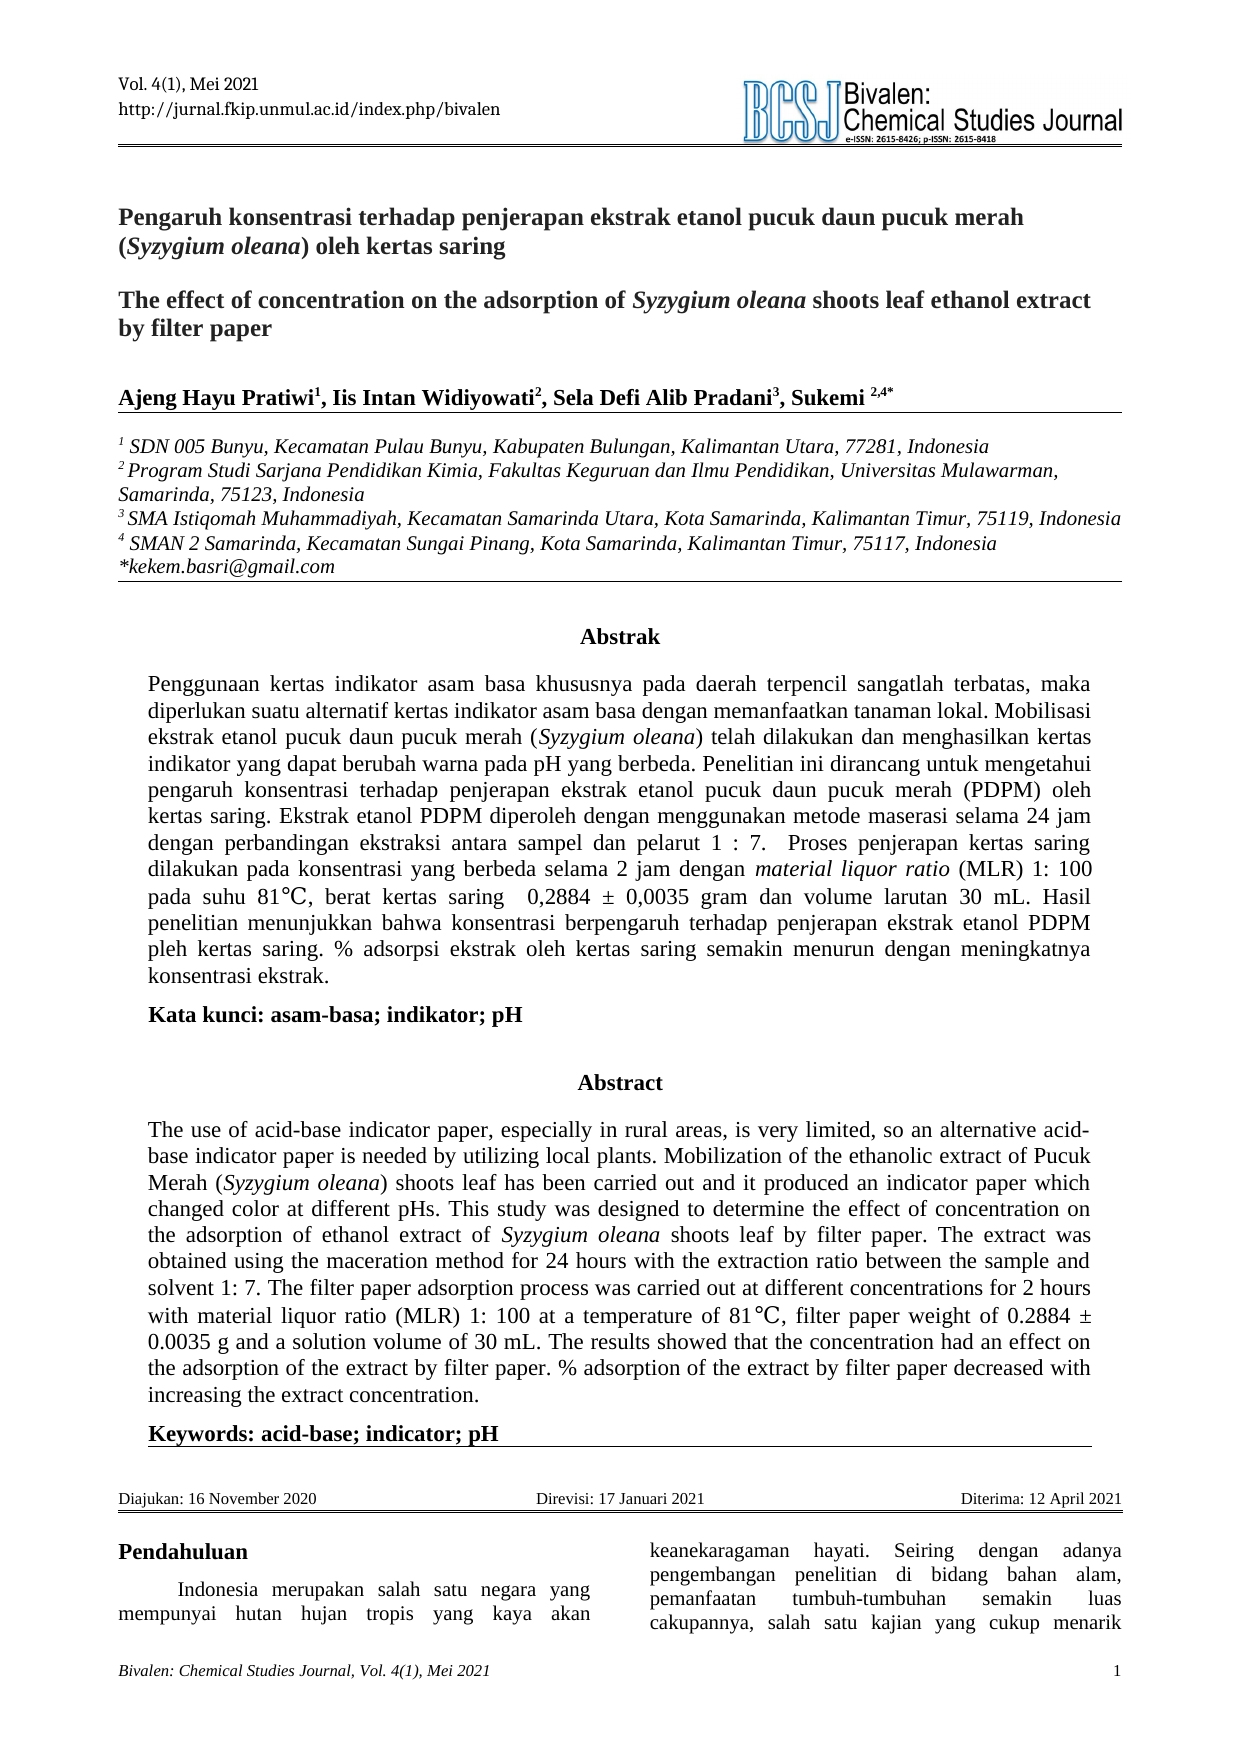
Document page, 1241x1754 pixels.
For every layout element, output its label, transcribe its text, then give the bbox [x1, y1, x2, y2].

text The use of acid-base indicator paper, especially in rural areas, is very limited, so an alternative acid-base indicator paper is needed by utilizing local plants. Mobilization of the ethanolic extract of Pucuk Merah (Syzygium oleana) shoots leaf has been carried out and it produced an indicator paper which changed color at different pHs. This study was designed to determine the effect of concentration on the adsorption of ethanol extract of Syzygium oleana shoots leaf by filter paper. The extract was obtained using the maceration method for 24 hours with the extraction ratio between the sample and solvent 1: 7. The filter paper adsorption process was carried out at different concentrations for 2 hours with material liquor ratio (MLR) 1: 100 at a temperature of 81℃, filter paper weight of 0.2884 ± 0.0035 g and a solution volume of 30 mL. The results showed that the concentration had an effect on the adsorption of the extract by filter paper. % adsorption of the extract by filter paper decreased with increasing the extract concentration. [148, 1116, 1092, 1407]
subtitle The effect of concentration on the adsorption of Syzygium oleana shoots leaf ethanol extract by filter paper [118, 285, 1122, 342]
subtitle Pendahuluan [118, 1538, 591, 1564]
text *kekem.basri@gmail.com [118, 554, 1122, 581]
subtitle Pengaruh konsentrasi terhadap penjerapan ekstrak etanol pucuk daun pucuk merah (Syzygium oleana) oleh kertas saring [118, 202, 1122, 260]
text 2 Program Studi Sarjana Pendidikan Kimia, Fakultas Keguruan dan Ilmu Pendidikan, Universitas Mulawarman, Samarinda, 75123, Indonesia [118, 458, 1122, 506]
text 1 SDN 005 Bunyu, Kecamatan Pulau Bunyu, Kabupaten Bulungan, Kalimantan Utara, 77281, Indonesia [118, 434, 1122, 458]
text Penggunaan kertas indikator asam basa khususnya pada daerah terpencil sangatlah terbatas, maka diperlukan suatu alternatif kertas indikator asam basa dengan memanfaatkan tanaman lokal. Mobilisasi ekstrak etanol pucuk daun pucuk merah (Syzygium oleana) telah dilakukan dan menghasilkan kertas indikator yang dapat berubah warna pada pH yang berbeda. Penelitian ini dirancang untuk mengetahui pengaruh konsentrasi terhadap penjerapan ekstrak etanol pucuk daun pucuk merah (PDPM) oleh kertas saring. Ekstrak etanol PDPM diperoleh dengan menggunakan metode maserasi selama 24 jam dengan perbandingan ekstraksi antara sampel dan pelarut 1 : 7. Proses penjerapan kertas saring dilakukan pada konsentrasi yang berbeda selama 2 jam dengan material liquor ratio (MLR) 1: 100 pada suhu 81℃, berat kertas saring 0,2884 ± 0,0035 gram dan volume larutan 30 mL. Hasil penelitian menunjukkan bahwa konsentrasi berpengaruh terhadap penjerapan ekstrak etanol PDPM pleh kertas saring. % adsorpsi ekstrak oleh kertas saring semakin menurun dengan meningkatnya konsentrasi ekstrak. [148, 671, 1092, 988]
text 3 SMA Istiqomah Muhammadiyah, Kecamatan Samarinda Utara, Kota Samarinda, Kalimantan Timur, 75119, Indonesia [118, 506, 1122, 530]
text Abstract [118, 1069, 1122, 1095]
text Diajukan: 16 November 2020 Direvisi: 17 Januari 2021 Diterima: 12 April 2021 [118, 1489, 1123, 1510]
picture [736, 74, 1130, 149]
text 4 SMAN 2 Samarinda, Kecamatan Sungai Pinang, Kota Samarinda, Kalimantan Timur, 75117, Indonesia [118, 530, 1122, 554]
text Abstrak [118, 623, 1122, 650]
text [118, 1577, 591, 1625]
text Ajeng Hayu Pratiwi1, Iis Intan Widiyowati2, Sela Defi Alib Pradani3, Sukemi 2,4* [118, 384, 1122, 412]
text Keywords: acid-base; indicator; pH [148, 1419, 1092, 1446]
text Kata kunci: asam-basa; indikator; pH [148, 1001, 1092, 1027]
